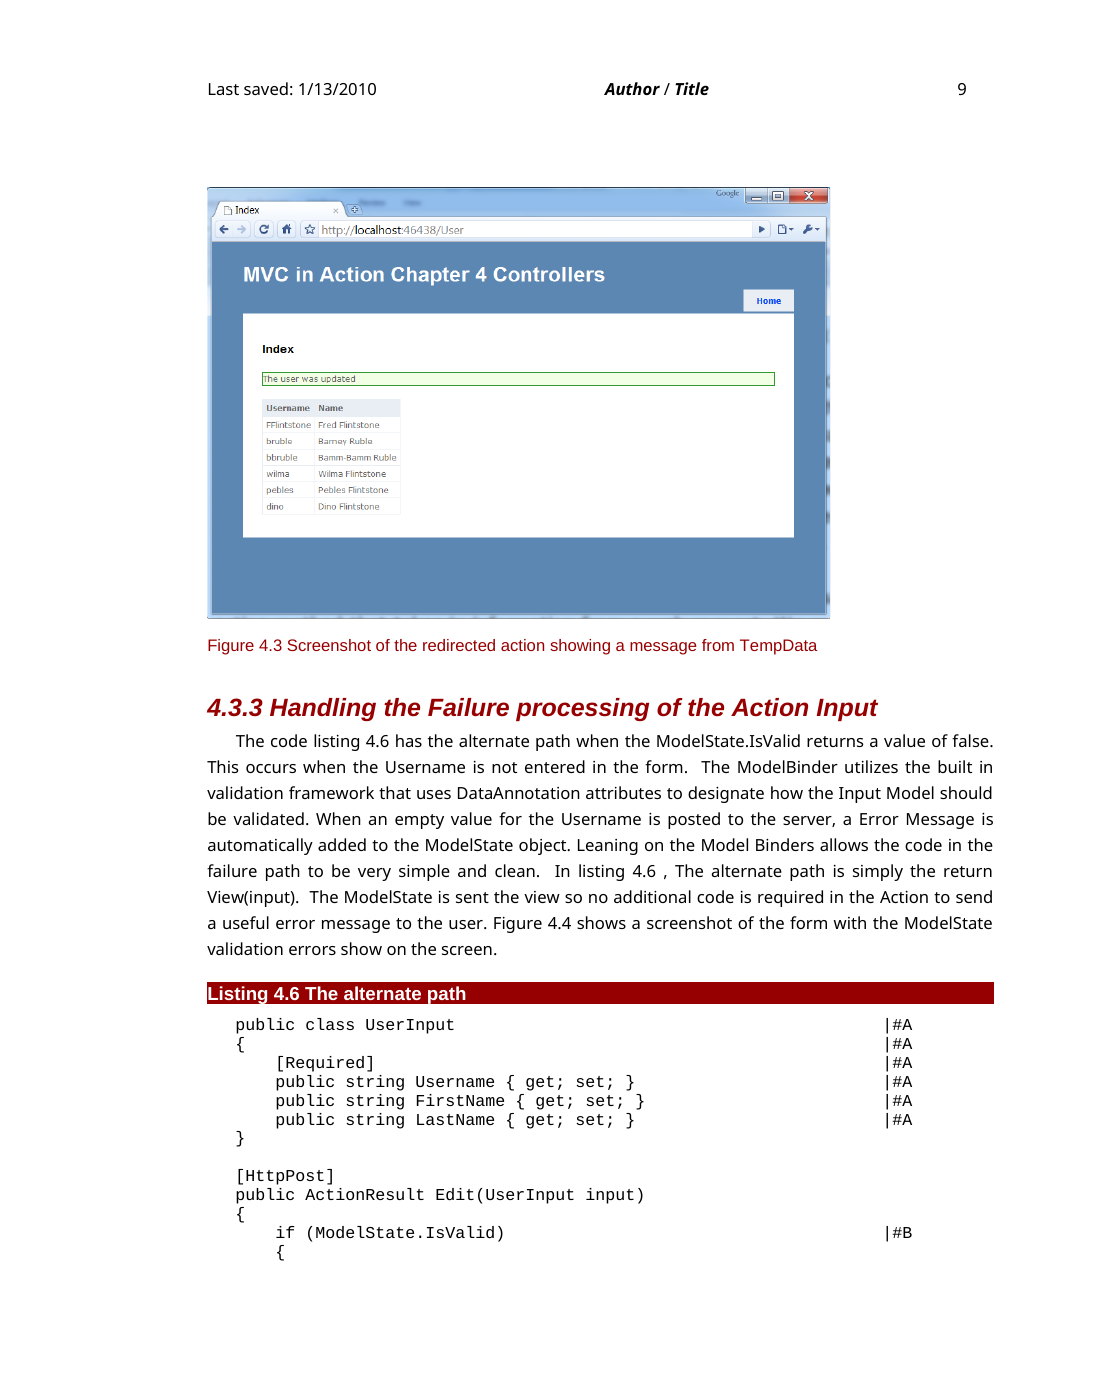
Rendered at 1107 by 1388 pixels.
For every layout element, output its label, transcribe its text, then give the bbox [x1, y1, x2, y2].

text } [235, 1130, 994, 1149]
text public string FirstName { get; set; } |#A [235, 1092, 994, 1111]
text [HttpPost] [235, 1168, 994, 1187]
text Figure 4.3 Screenshot of the redirected action showing a message from TempData [207, 635, 994, 656]
text public ActionResult Edit(UserInput input) [235, 1187, 994, 1206]
text 4.3.3 Handling the Failure processing of the Action Input [207, 693, 994, 722]
text public string Username { get; set; } |#A [235, 1073, 994, 1092]
picture [207, 187, 830, 619]
text public string LastName { get; set; } |#A [235, 1111, 994, 1130]
text { [235, 1243, 994, 1262]
text { [235, 1206, 994, 1224]
text public class UserInput |#A [235, 1017, 994, 1036]
text The code listing 4.6 has the alternate path when the ModelState.IsValid returns a value of false. This occurs when the Username is not entered in the form. The ModelBinder utilizes the built in validation framework that uses DataAnnotation attributes to designate how the Input Model should be validated. When an empty value for the Username is posted to the server, a Error Message is automatically added to the ModelState object. Leaning on the Model Binders allows the code in the failure path to be very simple and clean. In listing 4.6 , The alternate path is simply the return View(input). The ModelState is sent the view so no additional code is required in the Action to send a useful error message to the user. Figure 4.4 shows a screenshot of the form with the ModelState validation errors show on the screen. [207, 726, 994, 961]
text { |#A [235, 1036, 994, 1055]
text [Required] |#A [235, 1055, 994, 1073]
text if (ModelState.IsValid) |#B [235, 1224, 994, 1243]
list Listing 4.6 The alternate path [207, 982, 994, 1004]
